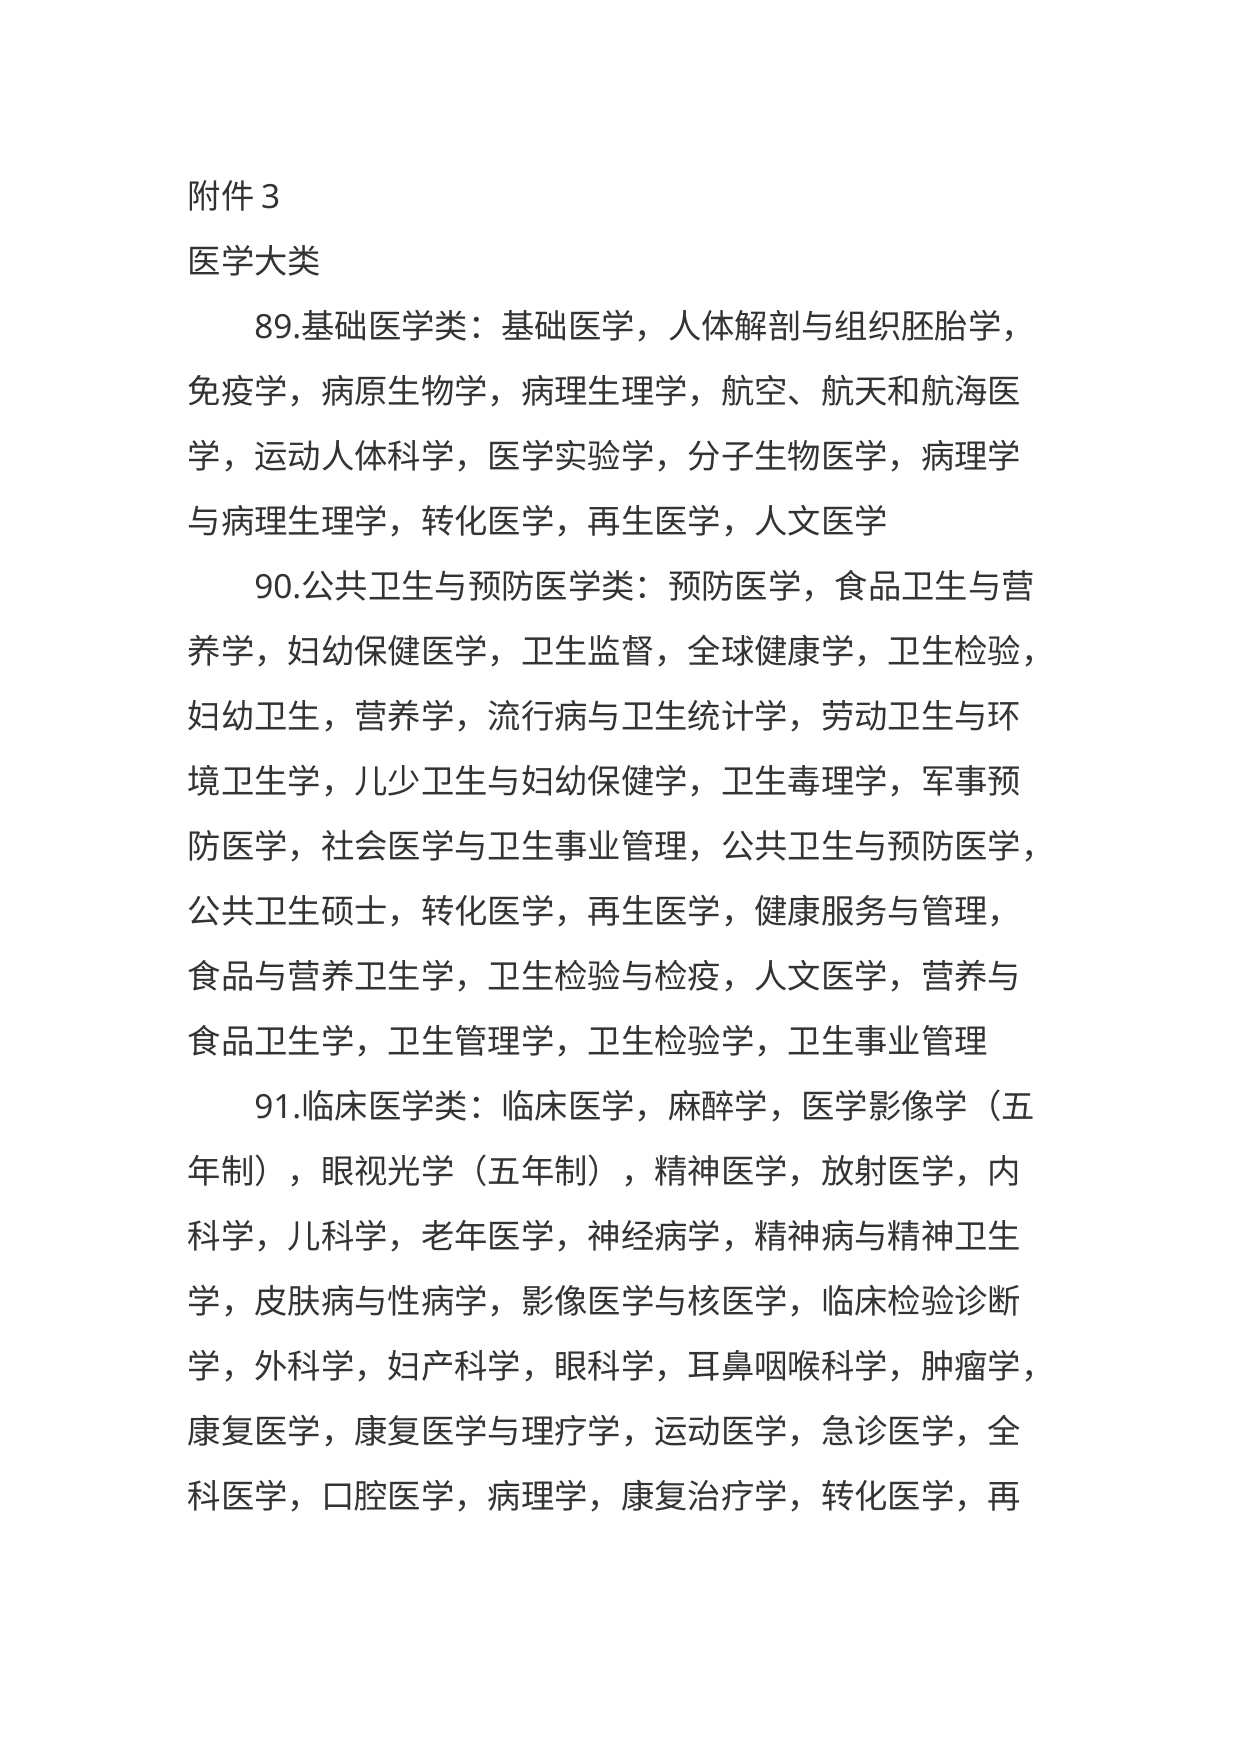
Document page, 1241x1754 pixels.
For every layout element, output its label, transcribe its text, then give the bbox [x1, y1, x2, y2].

text 医学大类 [187, 227, 1053, 292]
text 89.基础医学类：基础医学，人体解剖与组织胚胎学，免疫学，病原生物学，病理生理学，航空、航天和航海医学，运动人体科学，医学实验学，分子生物医学，病理学与病理生理学，转化医学，再生医学，人文医学 [187, 292, 1053, 552]
text 90.公共卫生与预防医学类：预防医学，食品卫生与营养学，妇幼保健医学，卫生监督，全球健康学，卫生检验，妇幼卫生，营养学，流行病与卫生统计学，劳动卫生与环境卫生学，儿少卫生与妇幼保健学，卫生毒理学，军事预防医学，社会医学与卫生事业管理，公共卫生与预防医学，公共卫生硕士，转化医学，再生医学，健康服务与管理，食品与营养卫生学，卫生检验与检疫，人文医学，营养与食品卫生学，卫生管理学，卫生检验学，卫生事业管理 [187, 552, 1053, 1072]
text 附件3 [187, 162, 1053, 227]
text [187, 1072, 1053, 1527]
